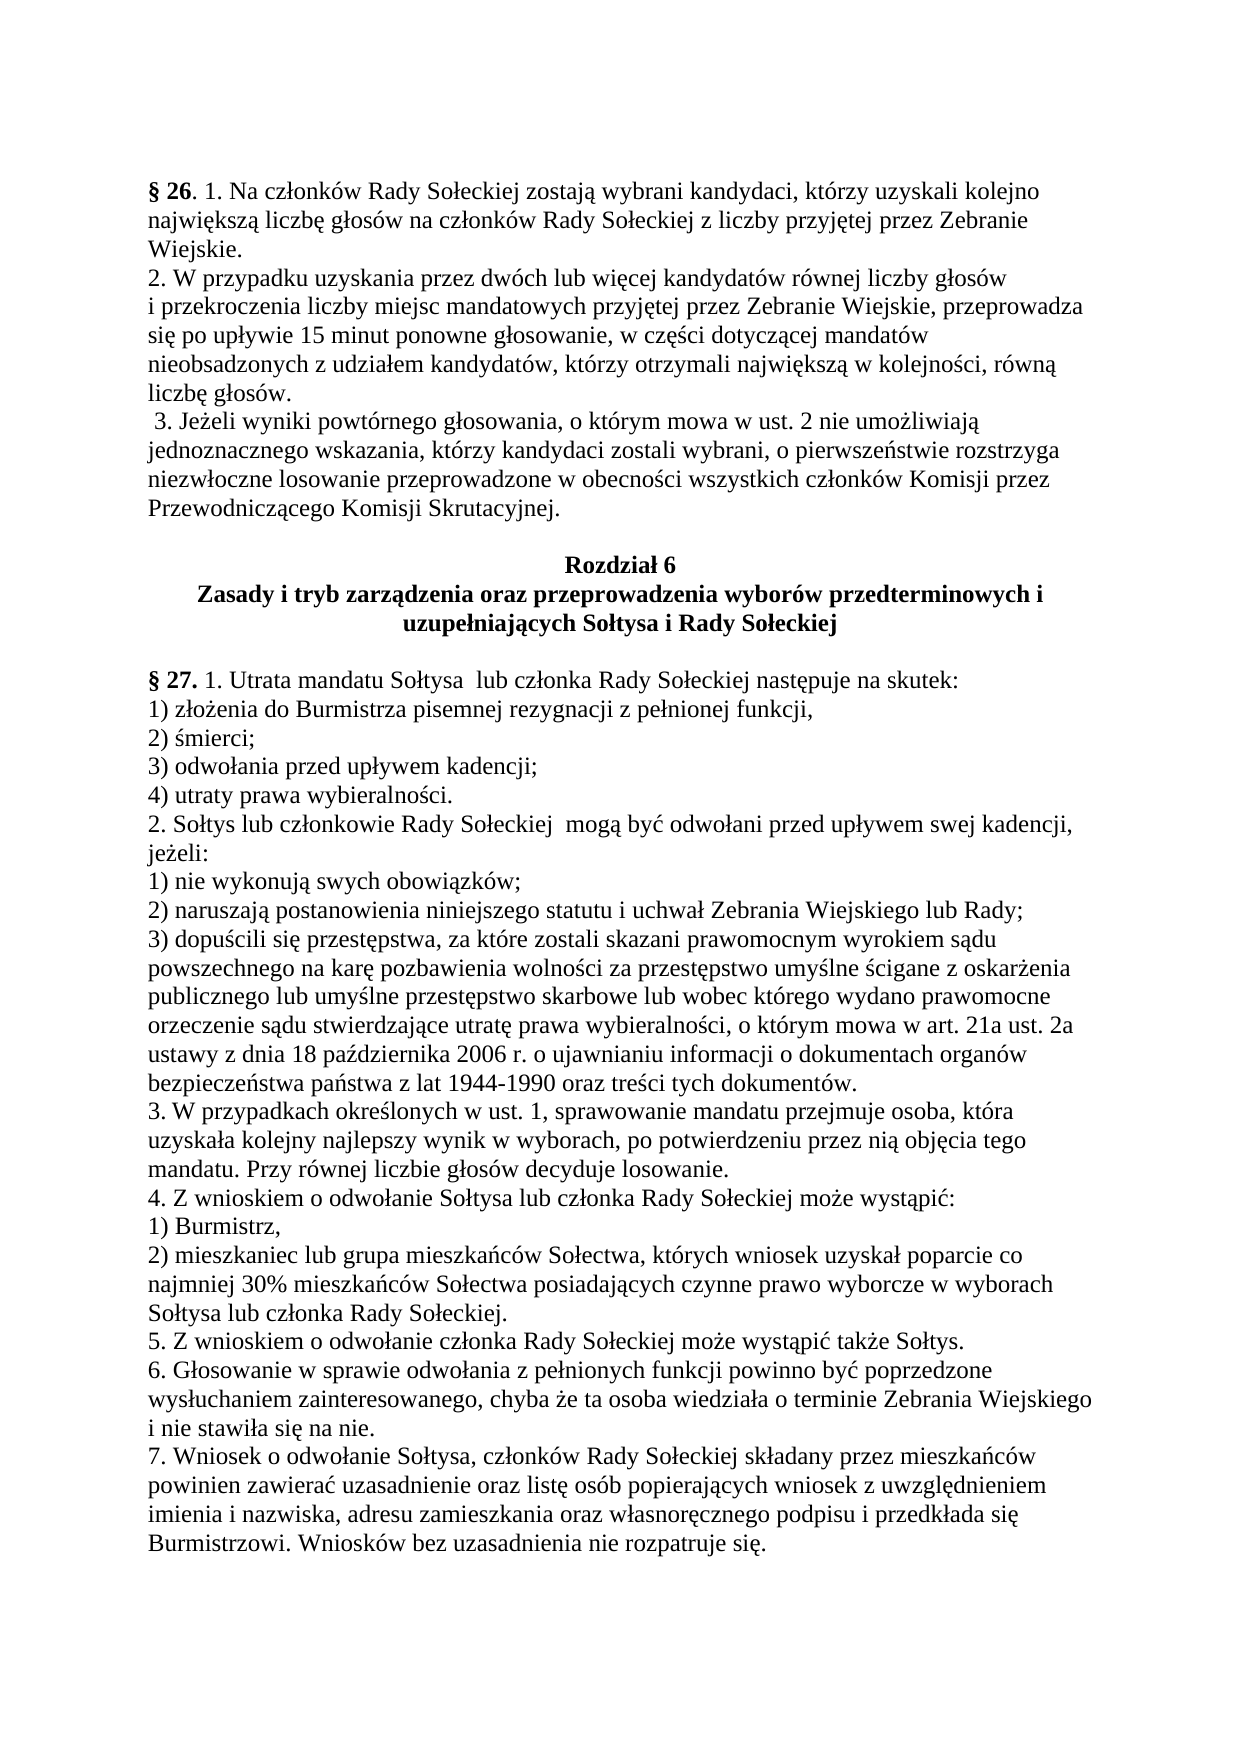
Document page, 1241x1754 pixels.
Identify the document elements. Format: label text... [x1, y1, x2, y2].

text 3. Jeżeli wyniki powtórnego głosowania, o którym mowa w ust. 2 nie umożliwiają jednoznacznego wskazania, którzy kandydaci zostali wybrani, o pierwszeństwie rozstrzyga niezwłoczne losowanie przeprowadzone w obecności wszystkich członków Komisji przez Przewodniczącego Komisji Skrutacyjnej. [148, 406, 1093, 521]
text Zasady i tryb zarządzenia oraz przeprowadzenia wyborów przedterminowych i uzupełniających Sołtysa i Rady Sołeckiej [148, 579, 1093, 636]
text 2) naruszają postanowienia niniejszego statutu i uchwał Zebrania Wiejskiego lub Rady; [148, 895, 1093, 924]
text § 27. 1. Utrata mandatu Sołtysa lub członka Rady Sołeckiej następuje na skutek: 1) złożenia do Burmistrza pisemnej rezygnacji z pełnionej funkcji, 2) śmierci; [148, 665, 1093, 751]
text 1) Burmistrz, [148, 1211, 1093, 1240]
text 3. W przypadkach określonych w ust. 1, sprawowanie mandatu przejmuje osoba, która uzyskała kolejny najlepszy wynik w wyborach, po potwierdzeniu przez nią objęcia tego mandatu. Przy równej liczbie głosów decyduje losowanie. [148, 1096, 1093, 1183]
text 5. Z wnioskiem o odwołanie członka Rady Sołeckiej może wystąpić także Sołtys. [148, 1326, 1093, 1355]
text 2. Sołtys lub członkowie Rady Sołeckiej mogą być odwołani przed upływem swej kadencji, jeżeli: [148, 809, 1093, 866]
text 2) mieszkaniec lub grupa mieszkańców Sołectwa, których wniosek uzyskał poparcie co najmniej 30% mieszkańców Sołectwa posiadających czynne prawo wyborcze w wyborach Sołtysa lub członka Rady Sołeckiej. [148, 1240, 1093, 1326]
text 6. Głosowanie w sprawie odwołania z pełnionych funkcji powinno być poprzedzone wysłuchaniem zainteresowanego, chyba że ta osoba wiedziała o terminie Zebrania Wiejskiego i nie stawiła się na nie. [148, 1355, 1093, 1441]
text 4) utraty prawa wybieralności. [148, 780, 1093, 809]
text 7. Wniosek o odwołanie Sołtysa, członków Rady Sołeckiej składany przez mieszkańców powinien zawierać uzasadnienie oraz listę osób popierających wniosek z uwzględnieniem imienia i nazwiska, adresu zamieszkania oraz własnoręcznego podpisu i przedkłada się Burmistrzowi. Wniosków bez uzasadnienia nie rozpatruje się. [148, 1441, 1093, 1556]
text 3) odwołania przed upływem kadencji; [148, 751, 1093, 780]
text 2. W przypadku uzyskania przez dwóch lub więcej kandydatów równej liczby głosów i przekroczenia liczby miejsc mandatowych przyjętej przez Zebranie Wiejskie, przeprowadza się po upływie 15 minut ponowne głosowanie, w części dotyczącej mandatów nieobsadzonych z udziałem kandydatów, którzy otrzymali największą w kolejności, równą liczbę głosów. [148, 263, 1093, 406]
text § 26. 1. Na członków Rady Sołeckiej zostają wybrani kandydaci, którzy uzyskali kolejno największą liczbę głosów na członków Rady Sołeckiej z liczby przyjętej przez Zebranie Wiejskie. [148, 176, 1093, 263]
text 4. Z wnioskiem o odwołanie Sołtysa lub członka Rady Sołeckiej może wystąpić: [148, 1183, 1093, 1211]
text 1) nie wykonują swych obowiązków; [148, 866, 1093, 895]
text 3) dopuścili się przestępstwa, za które zostali skazani prawomocnym wyrokiem sądu powszechnego na karę pozbawienia wolności za przestępstwo umyślne ścigane z oskarżenia publicznego lub umyślne przestępstwo skarbowe lub wobec którego wydano prawomocne orzeczenie sądu stwierdzające utratę prawa wybieralności, o którym mowa w art. 21a ust. 2a ustawy z dnia 18 października 2006 r. o ujawnianiu informacji o dokumentach organów bezpieczeństwa państwa z lat 1944-1990 oraz treści tych dokumentów. [148, 924, 1093, 1096]
text Rozdział 6 [148, 550, 1093, 579]
